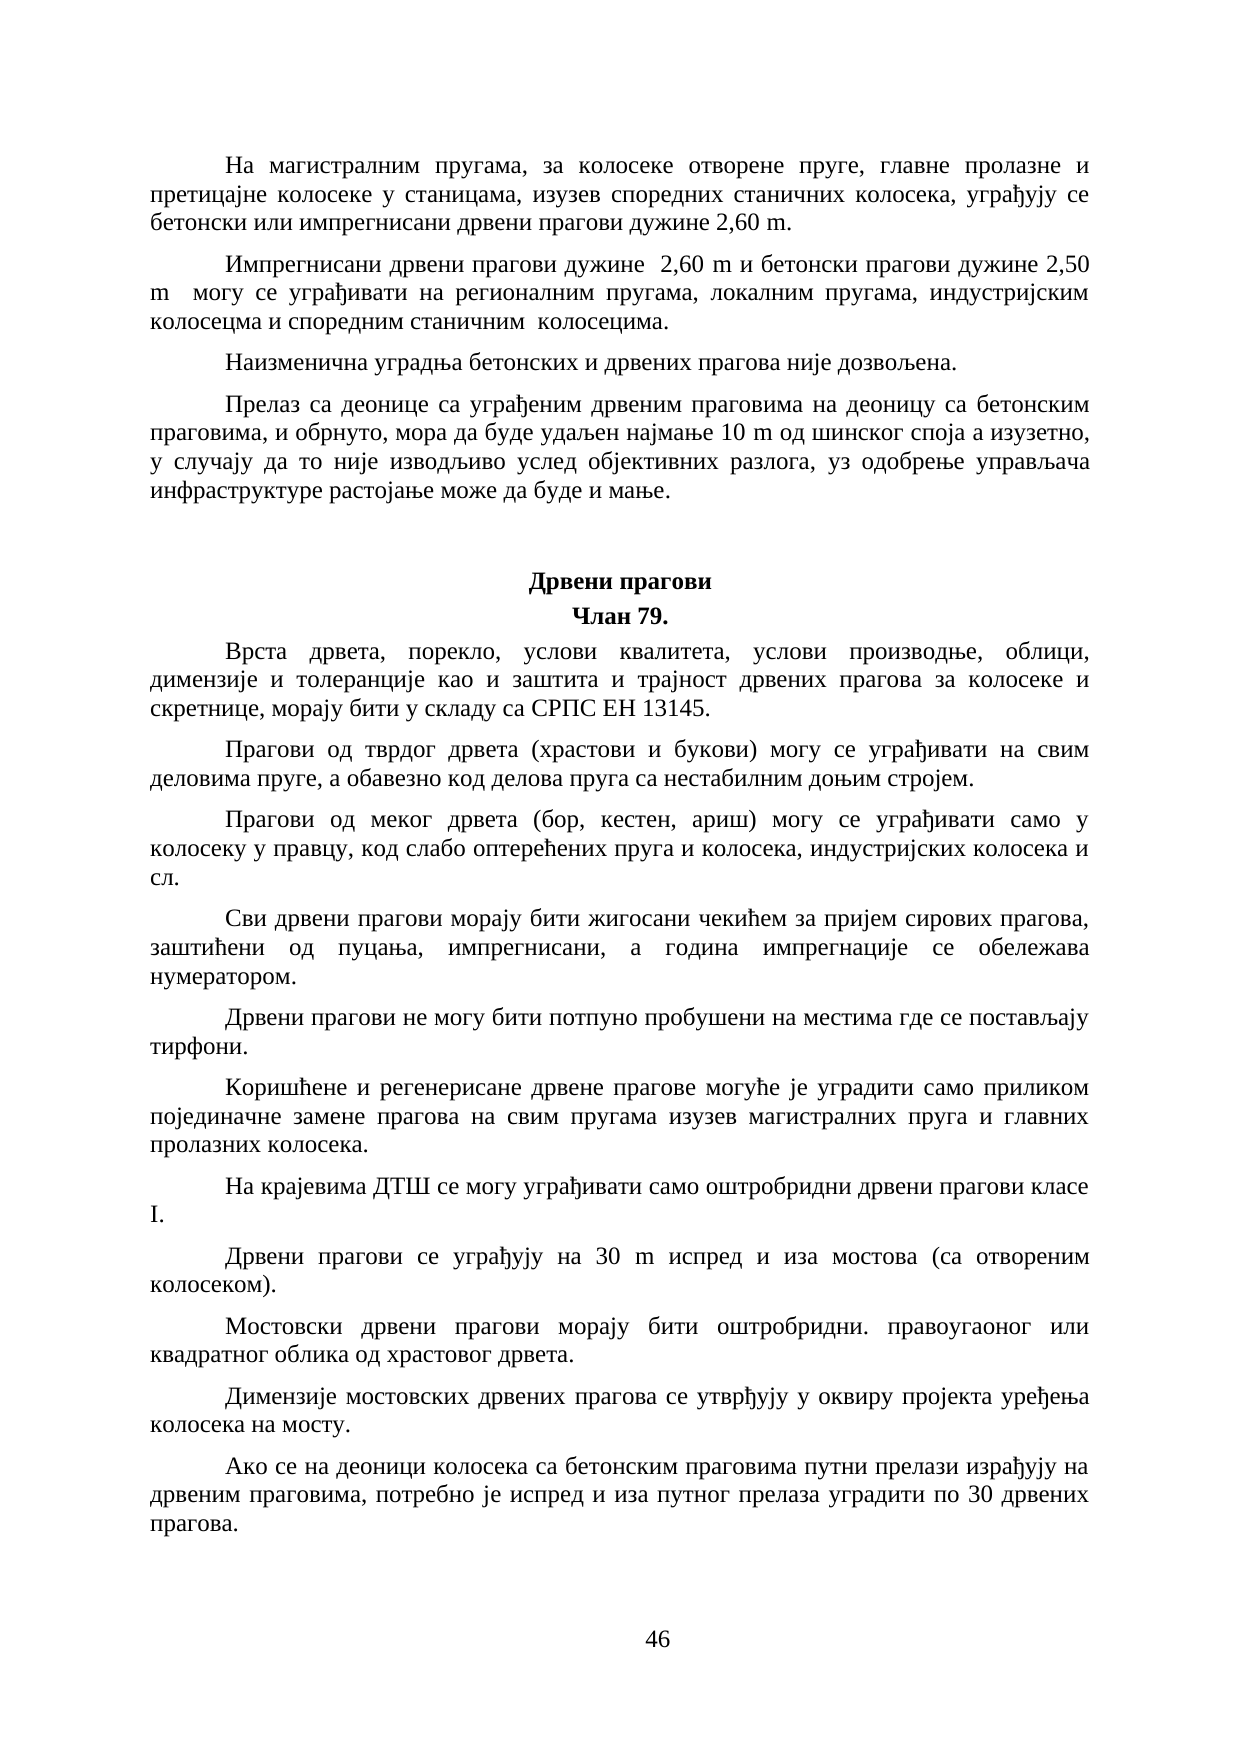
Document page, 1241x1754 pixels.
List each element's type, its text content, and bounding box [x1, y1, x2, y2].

text На крајевима ДТШ се могу уграђивати само оштробридни дрвени прагови класе I. [150, 1171, 1090, 1228]
text На магистралним пругама, за колосеке отворене пруге, главне пролазне и претицајне колосеке у станицама, изузев споредних станичних колосека, уграђују се бетонски или импрегнисани дрвени прагови дужине 2,60 m. [150, 150, 1090, 236]
text Дрвени прагови не могу бити потпуно пробушени на местима где се постављају тирфони. [150, 1002, 1090, 1059]
text Мостовски дрвени прагови морају бити оштробридни. правоугаоног или квадратног облика од храстовог дрвета. [150, 1311, 1090, 1368]
text Ако се на деоници колосека са бетонским праговима путни прелази израђују на дрвеним праговима, потребно је испред и иза путног прелаза уградити по 30 дрвених прагова. [150, 1451, 1090, 1537]
text Коришћене и регенерисане дрвене прагове могуће је уградити само приликом појединачне замене прагова на свим пругама изузев магистралних пруга и главних пролазних колосека. [150, 1072, 1090, 1158]
text Прагови од тврдог дрвета (храстови и букови) могу се уграђивати на свим деловима пруге, а обавезно код делова пруга са нестабилним доњим стројем. [150, 734, 1090, 792]
text Дрвени прагови се уграђују на 30 m испред и иза мостова (са отвореним колосеком). [150, 1241, 1090, 1298]
subtitle Дрвени прагови [150, 566, 1090, 594]
text Прелаз са деонице са уграђеним дрвеним праговима на деоницу са бетонским праговима, и обрнуто, мора да буде удаљен најмање 10 m од шинског споја а изузетно, у случају да то није изводљиво услед објективних разлога, уз одобрење управљача инфраструктуре растојање може да буде и мање. [150, 389, 1090, 504]
text Прагови од меког дрвета (бор, кестен, ариш) могу се уграђивати само у колосеку у правцу, код слабо оптерећених пруга и колосека, индустријских колосека и сл. [150, 804, 1090, 891]
text Импрегнисани дрвени прагови дужине 2,60 m и бетонски прагови дужине 2,50 m могу се уграђивати на регионалним пругама, локалним пругама, индустријским колосецма и споредним станичним колосецима. [150, 249, 1090, 335]
subtitle Члан 79. [150, 601, 1090, 629]
text Врста дрвета, порекло, услови квалитета, услови производње, облици, димензије и толеранције као и заштита и трајност дрвених прагова за колосеке и скретнице, морају бити у складу са СРПС ЕН 13145. [150, 636, 1090, 722]
text Сви дрвени прагови морају бити жигосани чекићем за пријем сирових прагова, заштићени од пуцања, импрегнисани, а година импрегнације се обележава нумератором. [150, 903, 1090, 989]
text Наизменична уградња бетонских и дрвених прагова није дозвољена. [150, 347, 1090, 376]
text Димензије мостовских дрвених прагова се утврђују у оквиру пројекта уређења колосека на мосту. [150, 1381, 1090, 1438]
